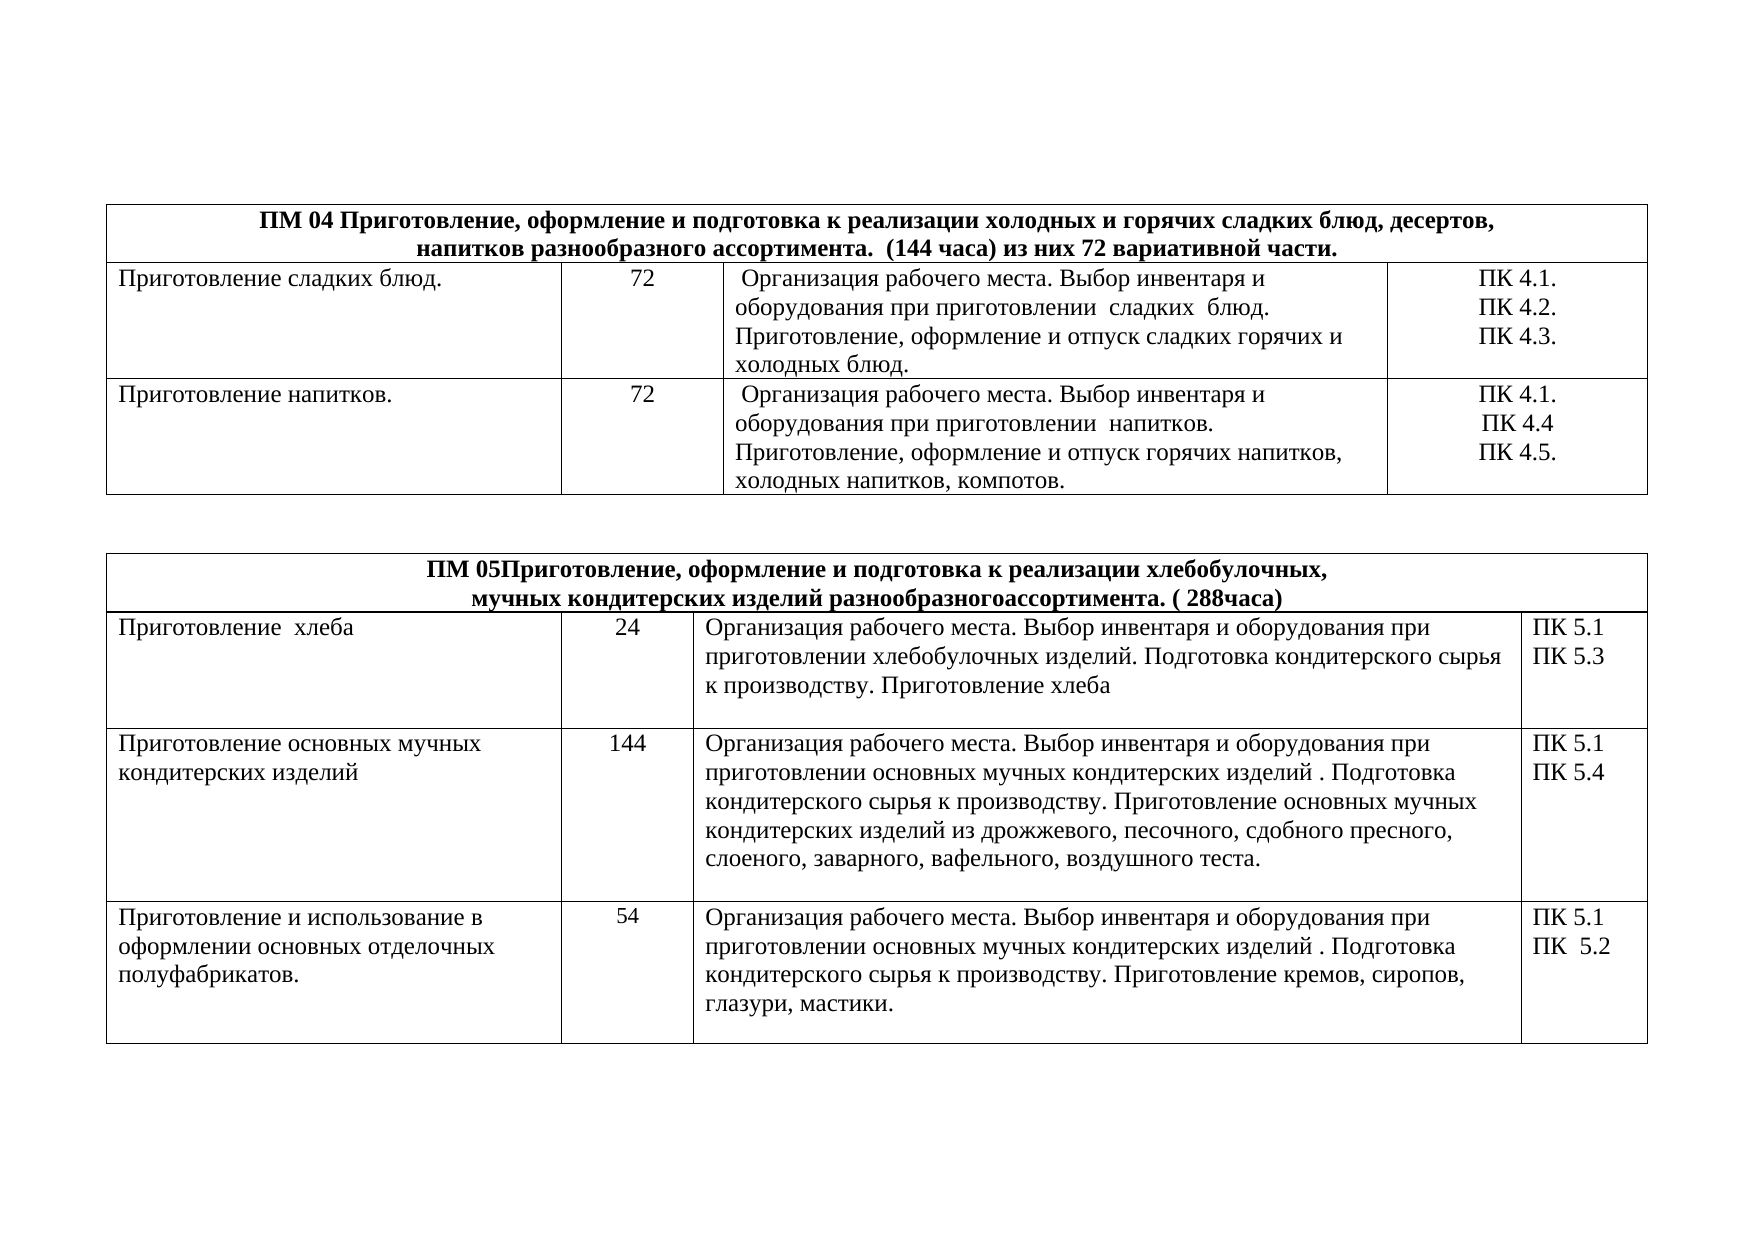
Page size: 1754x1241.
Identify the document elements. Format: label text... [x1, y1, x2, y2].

table_cell Организация рабочего места. Выбор инвентаря и оборудования при приготовлении основных мучных кондитерских изделий . Подготовка кондитерского сырья к производству. Приготовление кремов, сиропов, глазури, мастики. [694, 902, 1521, 1043]
table_cell Приготовление основных мучных кондитерских изделий [107, 729, 561, 901]
table_header ПМ 04 Приготовление, оформление и подготовка к реализации холодных и горячих сладких блюд, десертов, напитков разнообразного ассортимента. (144 часа) из них 72 вариативной части. [107, 205, 1647, 262]
table_cell 144 [562, 729, 693, 901]
table_cell Организация рабочего места. Выбор инвентаря и оборудования при приготовлении основных мучных кондитерских изделий . Подготовка кондитерского сырья к производству. Приготовление основных мучных кондитерских изделий из дрожжевого, песочного, сдобного пресного, слоеного, заварного, вафельного, воздушного теста. [694, 729, 1521, 901]
table_cell Организация рабочего места. Выбор инвентаря и оборудования при приготовлении сладких блюд. Приготовление, оформление и отпуск сладких горячих и холодных блюд. [724, 263, 1387, 378]
table_cell Приготовление сладких блюд. [107, 263, 561, 378]
table_cell ПК 4.1. ПК 4.2. ПК 4.3. [1388, 263, 1647, 378]
table_cell ПК 4.1. ПК 4.4 ПК 4.5. [1388, 379, 1647, 494]
table_cell Организация рабочего места. Выбор инвентаря и оборудования при приготовлении напитков. Приготовление, оформление и отпуск горячих напитков, холодных напитков, компотов. [724, 379, 1387, 494]
table_cell 54 [562, 902, 693, 1043]
table_cell 72 [562, 379, 723, 494]
table_cell ПК 5.1 ПК 5.2 [1522, 902, 1647, 1043]
table_cell Приготовление хлеба [107, 613, 561, 727]
table_cell Приготовление напитков. [107, 379, 561, 494]
table_header ПМ 05Приготовление, оформление и подготовка к реализации хлебобулочных, мучных кондитерских изделий разнообразногоассортимента. ( 288часа) [107, 554, 1647, 611]
table_cell Организация рабочего места. Выбор инвентаря и оборудования при приготовлении хлебобулочных изделий. Подготовка кондитерского сырья к производству. Приготовление хлеба [694, 613, 1521, 727]
table_cell Приготовление и использование в оформлении основных отделочных полуфабрикатов. [107, 902, 561, 1043]
table_cell ПК 5.1 ПК 5.4 [1522, 729, 1647, 901]
table_cell 72 [562, 263, 723, 378]
table_cell ПК 5.1 ПК 5.3 [1522, 613, 1647, 727]
table_cell 24 [562, 613, 693, 727]
